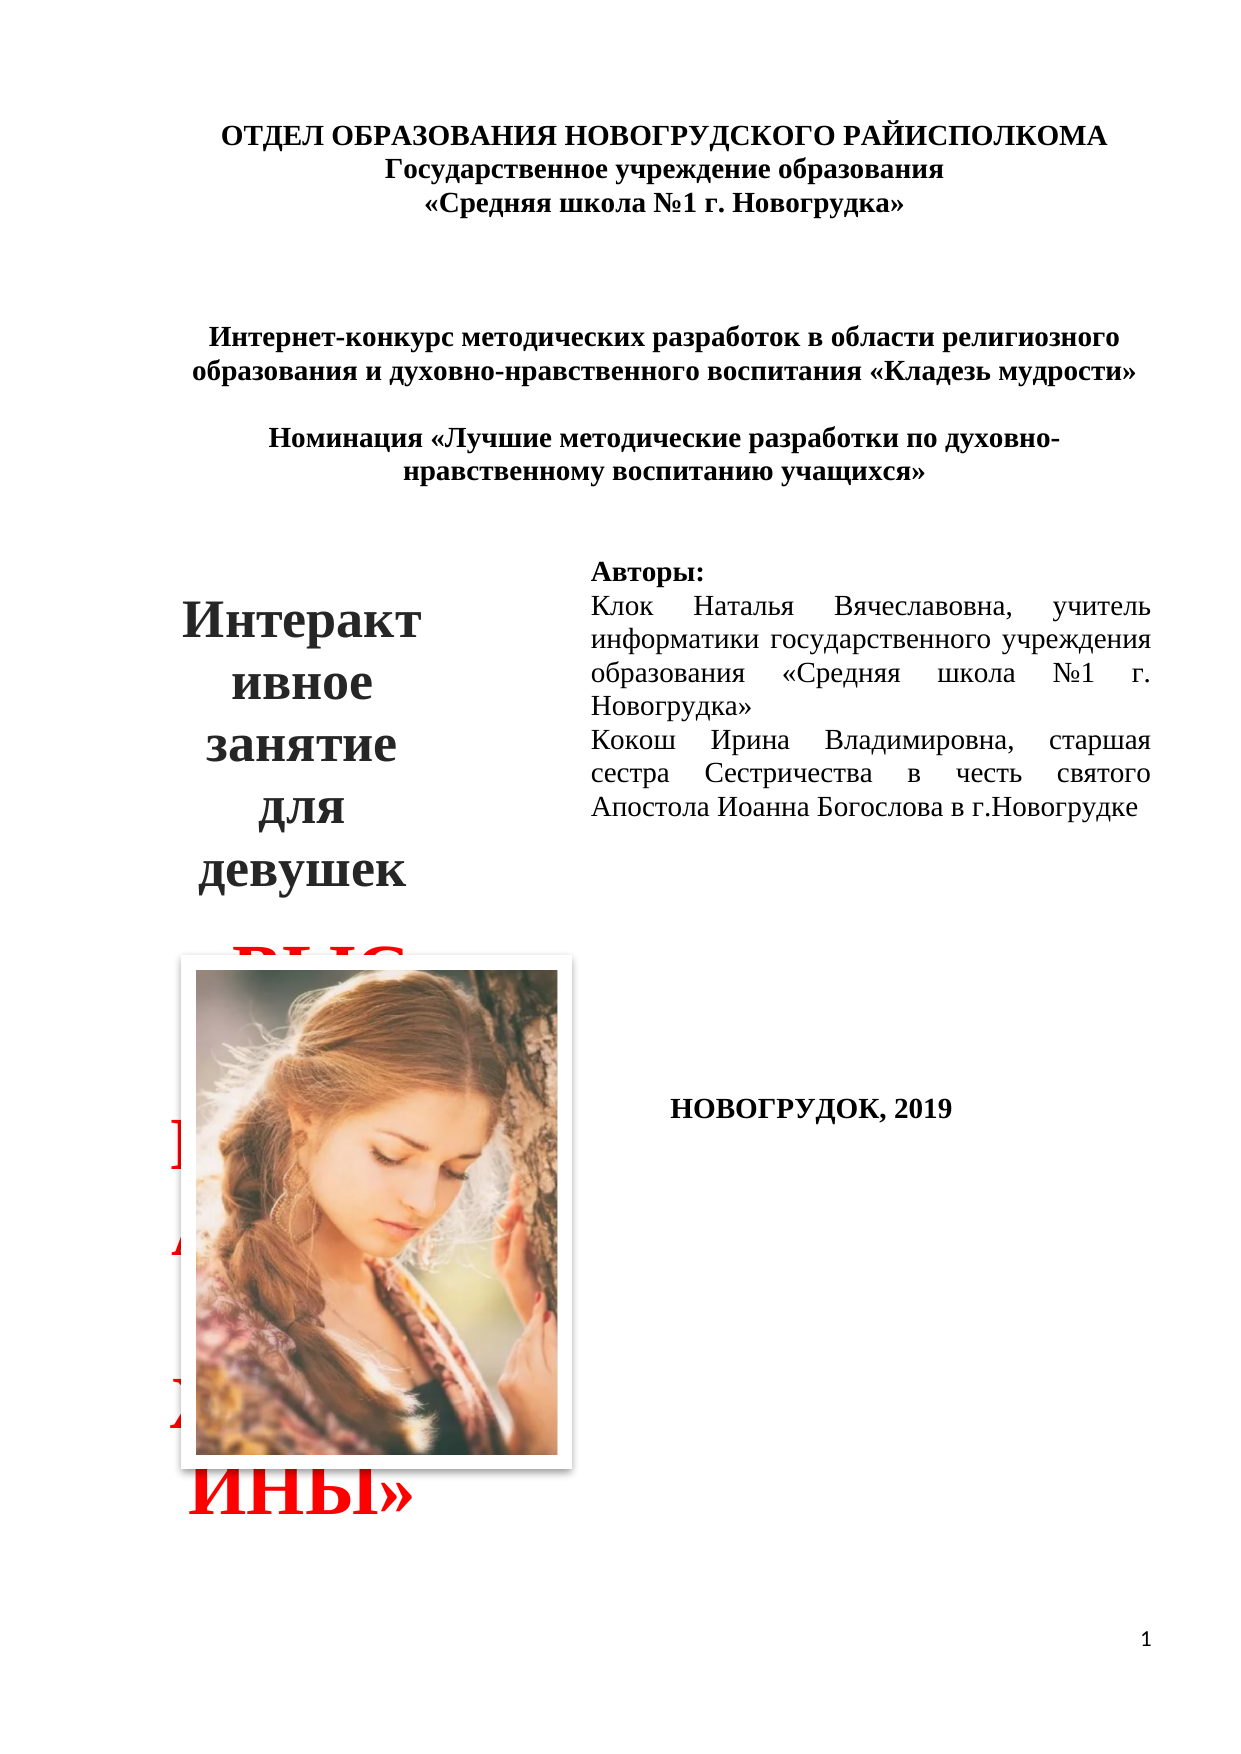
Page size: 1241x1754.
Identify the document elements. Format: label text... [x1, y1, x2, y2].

text Государственное учреждение образования [177, 152, 1152, 185]
text Интернет-конкурс методических разработок в области религиозного образования и духовно-нравственного воспитания «Кладезь мудрости» [177, 319, 1152, 386]
text Клок Наталья Вячеславовна, учитель информатики государственного учреждения образования «Средняя школа №1 г. Новогрудка» [591, 588, 1151, 722]
text Кокош Ирина Владимировна, старшая сестра Сестричества в честь святого Апостола Иоанна Богослова в г.Новогрудке [591, 722, 1151, 822]
text ОТДЕЛ ОБРАЗОВАНИЯ НОВОГРУДСКОГО РАЙИСПОЛКОМА [177, 118, 1152, 152]
picture [196, 970, 558, 1455]
text Номинация «Лучшие методические разработки по духовно-нравственному воспитанию учащихся» [177, 420, 1152, 487]
text «Средняя школа №1 г. Новогрудка» [177, 185, 1152, 219]
text НОВОГРУДОК, 2019 [577, 1091, 1152, 1124]
text Авторы: [591, 554, 1152, 588]
